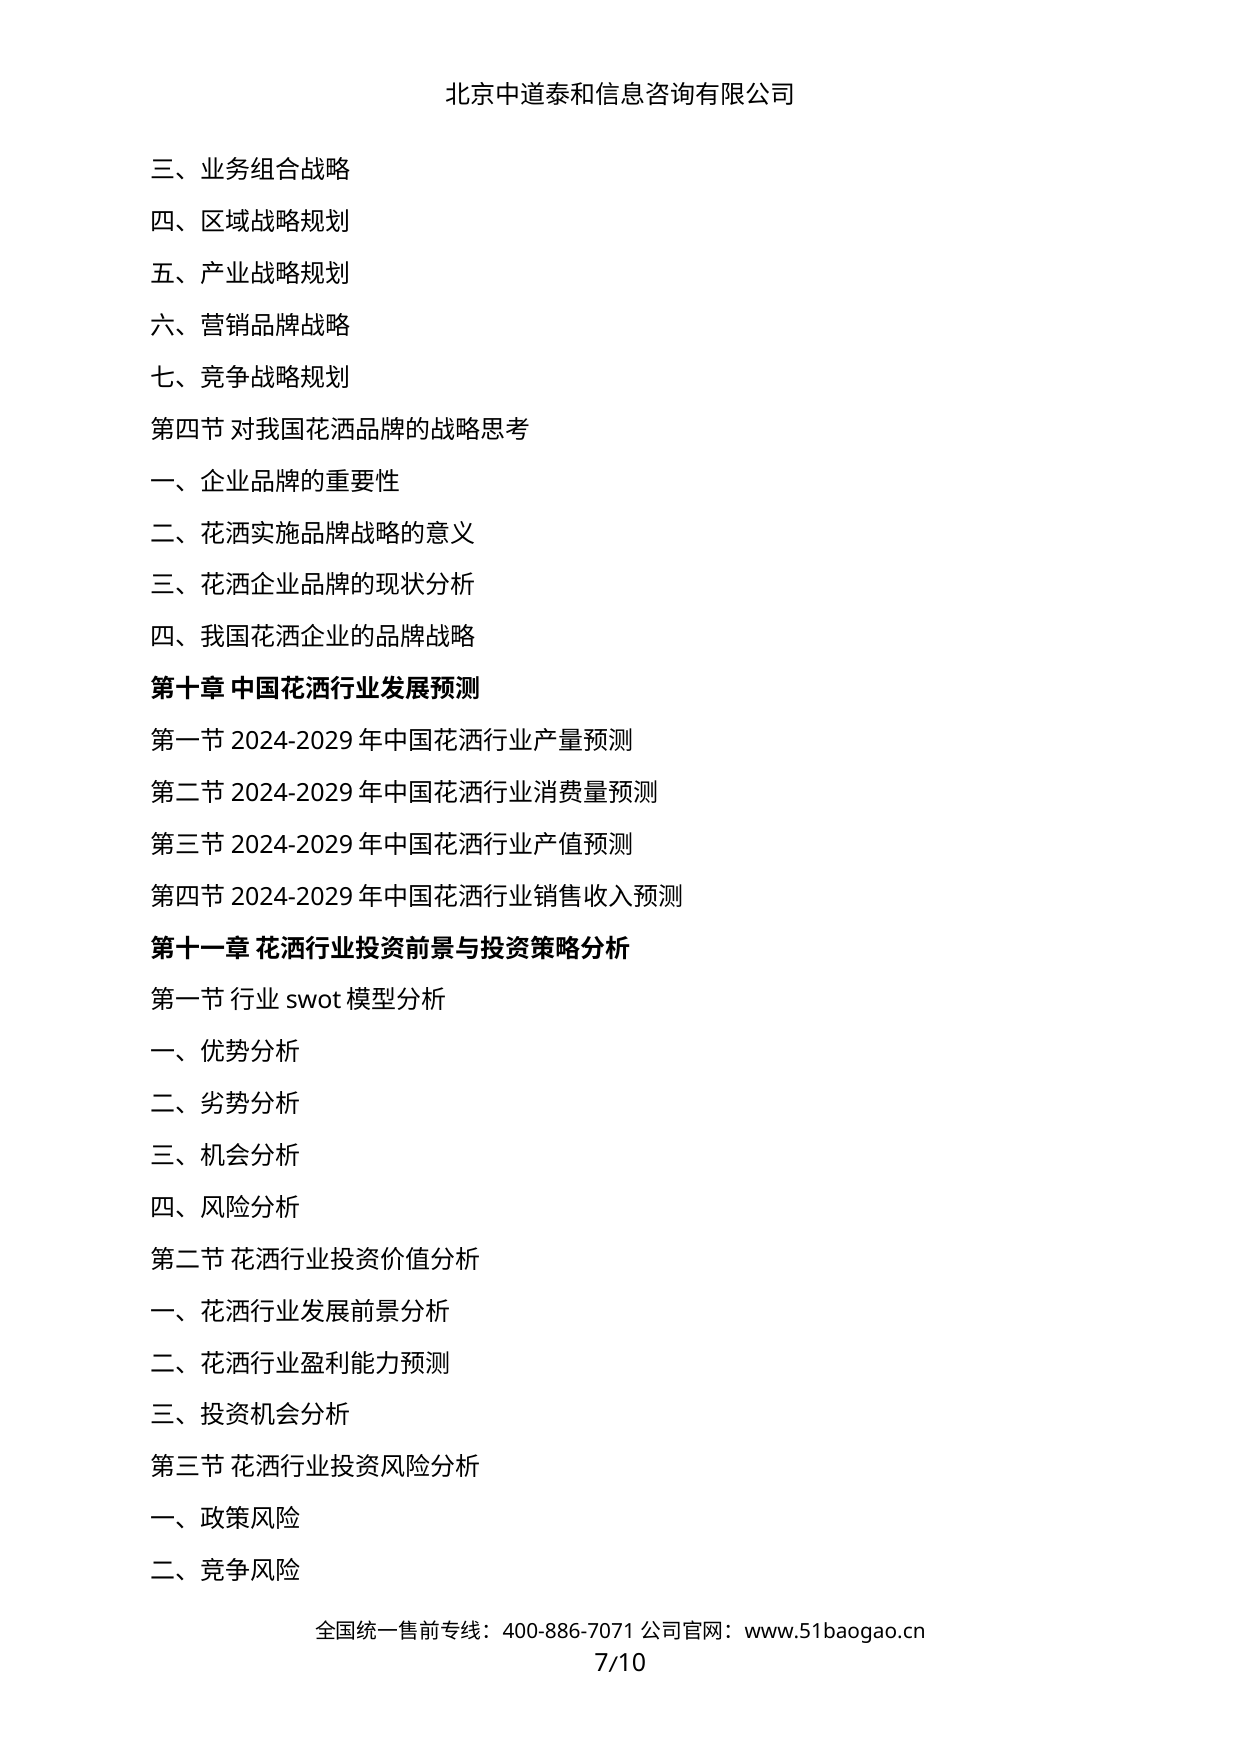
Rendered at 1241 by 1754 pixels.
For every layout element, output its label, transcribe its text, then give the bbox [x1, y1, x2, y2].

text 二、花洒行业盈利能力预测 [150, 1343, 1090, 1379]
text 三、机会分析 [150, 1136, 1090, 1172]
text 四、风险分析 [150, 1187, 1090, 1224]
text 六、营销品牌战略 [150, 306, 1090, 342]
text 七、竞争战略规划 [150, 357, 1090, 394]
text 四、我国花洒企业的品牌战略 [150, 617, 1090, 653]
text 第一节 行业swot模型分析 [150, 980, 1090, 1016]
text 第三节 花洒行业投资风险分析 [150, 1447, 1090, 1483]
text 第二节 花洒行业投资价值分析 [150, 1239, 1090, 1276]
text 四、区域战略规划 [150, 202, 1090, 238]
text 第三节 2024-2029年中国花洒行业产值预测 [150, 824, 1090, 861]
text 三、投资机会分析 [150, 1395, 1090, 1431]
text 三、业务组合战略 [150, 150, 1090, 186]
text 五、产业战略规划 [150, 254, 1090, 290]
text 第十章 中国花洒行业发展预测 [150, 669, 1090, 705]
text 第一节 2024-2029年中国花洒行业产量预测 [150, 721, 1090, 757]
text 一、政策风险 [150, 1499, 1090, 1535]
text 一、企业品牌的重要性 [150, 461, 1090, 497]
text 二、竞争风险 [150, 1551, 1090, 1587]
text 一、优势分析 [150, 1032, 1090, 1068]
text 二、劣势分析 [150, 1084, 1090, 1120]
text 第四节 对我国花洒品牌的战略思考 [150, 409, 1090, 446]
text 三、花洒企业品牌的现状分析 [150, 565, 1090, 601]
text 第二节 2024-2029年中国花洒行业消费量预测 [150, 772, 1090, 809]
text 第十一章 花洒行业投资前景与投资策略分析 [150, 928, 1090, 964]
text 一、花洒行业发展前景分析 [150, 1291, 1090, 1327]
text 二、花洒实施品牌战略的意义 [150, 513, 1090, 549]
text 第四节 2024-2029年中国花洒行业销售收入预测 [150, 876, 1090, 912]
